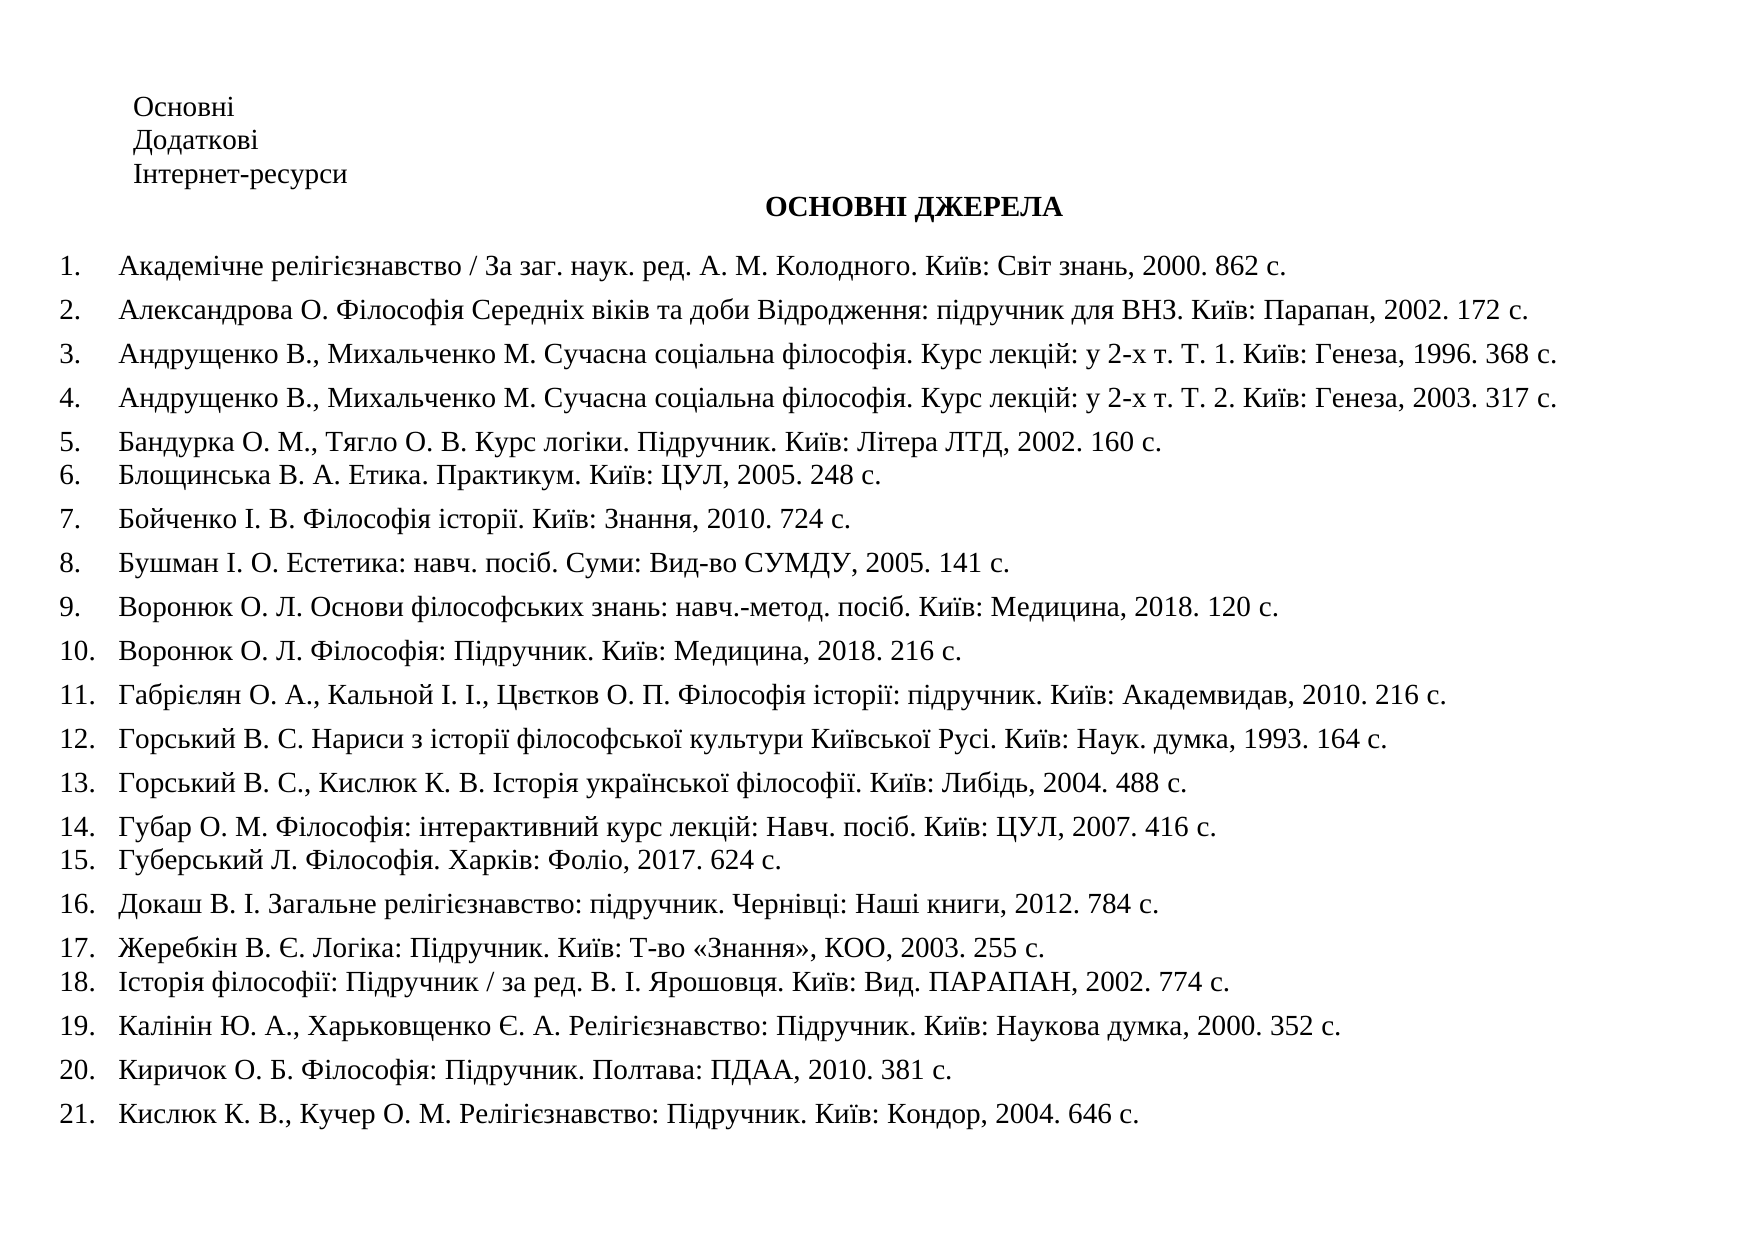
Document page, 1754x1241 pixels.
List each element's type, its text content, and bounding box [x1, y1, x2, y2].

list Воронюк О. Л. Філософія: Підручник. Київ: Медицина, 2018. 216 с. [59, 633, 1695, 667]
list Горський В. С. Нариси з історії філософської культури Київської Русі. Київ: Наук. думка, 1993. 164 с. [59, 721, 1695, 754]
list Андрущенко В., Михальченко М. Сучасна соціальна філософія. Курс лекцій: у 2-х т. Т. 2. Київ: Генеза, 2003. 317 с. [59, 380, 1695, 413]
list Докаш В. І. Загальне релігієзнавство: підручник. Чернівці: Наші книги, 2012. 784 с. [59, 886, 1695, 920]
list Бойченко І. В. Філософія історії. Київ: Знання, 2010. 724 с. [59, 501, 1695, 535]
list Блощинська В. А. Етика. Практикум. Київ: ЦУЛ, 2005. 248 с. [59, 457, 1695, 491]
text ОСНОВНІ ДЖЕРЕЛА [59, 189, 1695, 223]
list Бандурка О. М., Тягло О. В. Курс логіки. Підручник. Київ: Літера ЛТД, 2002. 160 с. [59, 424, 1695, 457]
list Бушман І. О. Естетика: навч. посіб. Суми: Вид-во СУМДУ, 2005. 141 с. [59, 545, 1695, 579]
list Губерський Л. Філософія. Харків: Фоліо, 2017. 624 с. [59, 842, 1695, 876]
list Киричок О. Б. Філософія: Підручник. Полтава: ПДАА, 2010. 381 с. [59, 1052, 1695, 1085]
list Андрущенко В., Михальченко М. Сучасна соціальна філософія. Курс лекцій: у 2-х т. Т. 1. Київ: Генеза, 1996. 368 с. [59, 336, 1695, 369]
text Основні [59, 89, 1695, 122]
list Жеребкін В. Є. Логіка: Підручник. Київ: Т-во «Знання», КОО, 2003. 255 с. [59, 930, 1695, 964]
list Александрова О. Філософія Середніх віків та доби Відродження: підручник для ВНЗ. Київ: Парапан, 2002. 172 с. [59, 292, 1695, 325]
list Горський В. С., Кислюк К. В. Історія української філософії. Київ: Либідь, 2004. 488 с. [59, 765, 1695, 798]
list Кислюк К. В., Кучер О. М. Релігієзнавство: Підручник. Київ: Кондор, 2004. 646 с. [59, 1096, 1695, 1129]
list Академічне релігієзнавство / За заг. наук. ред. А. М. Колодного. Київ: Світ знань, 2000. 862 с. [59, 248, 1695, 281]
list Габрієлян О. А., Кальной І. І., Цвєтков О. П. Філософія історії: підручник. Київ: Академвидав, 2010. 216 с. [59, 677, 1695, 711]
text Додаткові [59, 122, 1695, 156]
list Воронюк О. Л. Основи філософських знань: навч.-метод. посіб. Київ: Медицина, 2018. 120 с. [59, 589, 1695, 623]
list Калінін Ю. А., Харьковщенко Є. А. Релігієзнавство: Підручник. Київ: Наукова думка, 2000. 352 с. [59, 1008, 1695, 1041]
list Історія філософії: Підручник / за ред. В. І. Ярошовця. Київ: Вид. ПАРАПАН, 2002. 774 с. [59, 964, 1695, 997]
text Інтернет-ресурси [59, 156, 1695, 189]
list Губар О. М. Філософія: інтерактивний курс лекцій: Навч. посіб. Київ: ЦУЛ, 2007. 416 с. [59, 809, 1695, 842]
